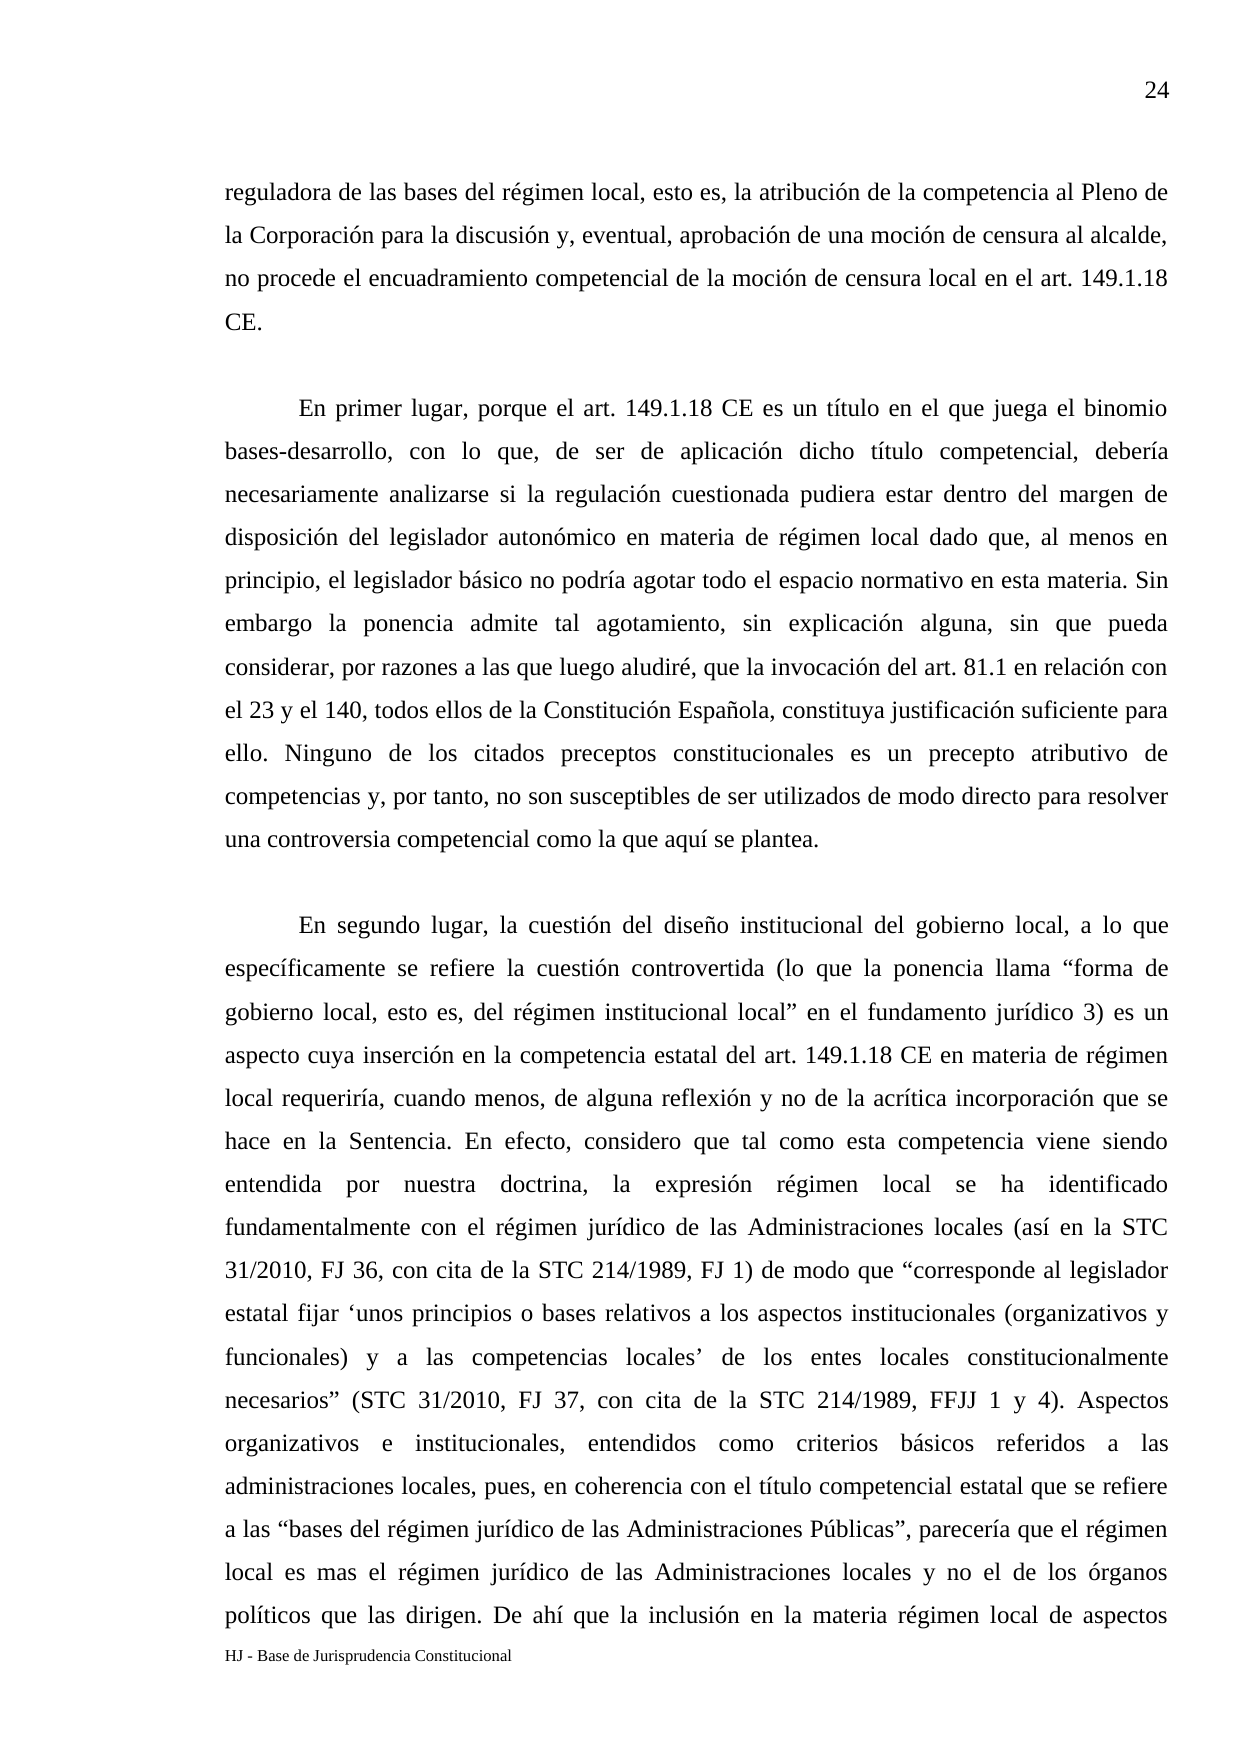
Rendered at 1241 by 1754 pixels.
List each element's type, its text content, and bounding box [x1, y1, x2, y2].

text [224, 910, 1169, 1629]
text En primer lugar, porque el art. 149.1.18 CE es un título en el que juega el binomio bases-desarrollo, con lo que, de ser de aplicación dicho título competencial, debería necesariamente analizarse si la regulación cuestionada pudiera estar dentro del margen de disposición del legislador autonómico en materia de régimen local dado que, al menos en principio, el legislador básico no podría agotar todo el espacio normativo en esta materia. Sin embargo la ponencia admite tal agotamiento, sin explicación alguna, sin que pueda considerar, por razones a las que luego aludiré, que la invocación del art. 81.1 en relación con el 23 y el 140, todos ellos de la Constitución Española, constituya justificación suficiente para ello. Ninguno de los citados preceptos constitucionales es un precepto atributivo de competencias y, por tanto, no son susceptibles de ser utilizados de modo directo para resolver una controversia competencial como la que aquí se plantea. [224, 393, 1169, 853]
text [224, 177, 1169, 335]
